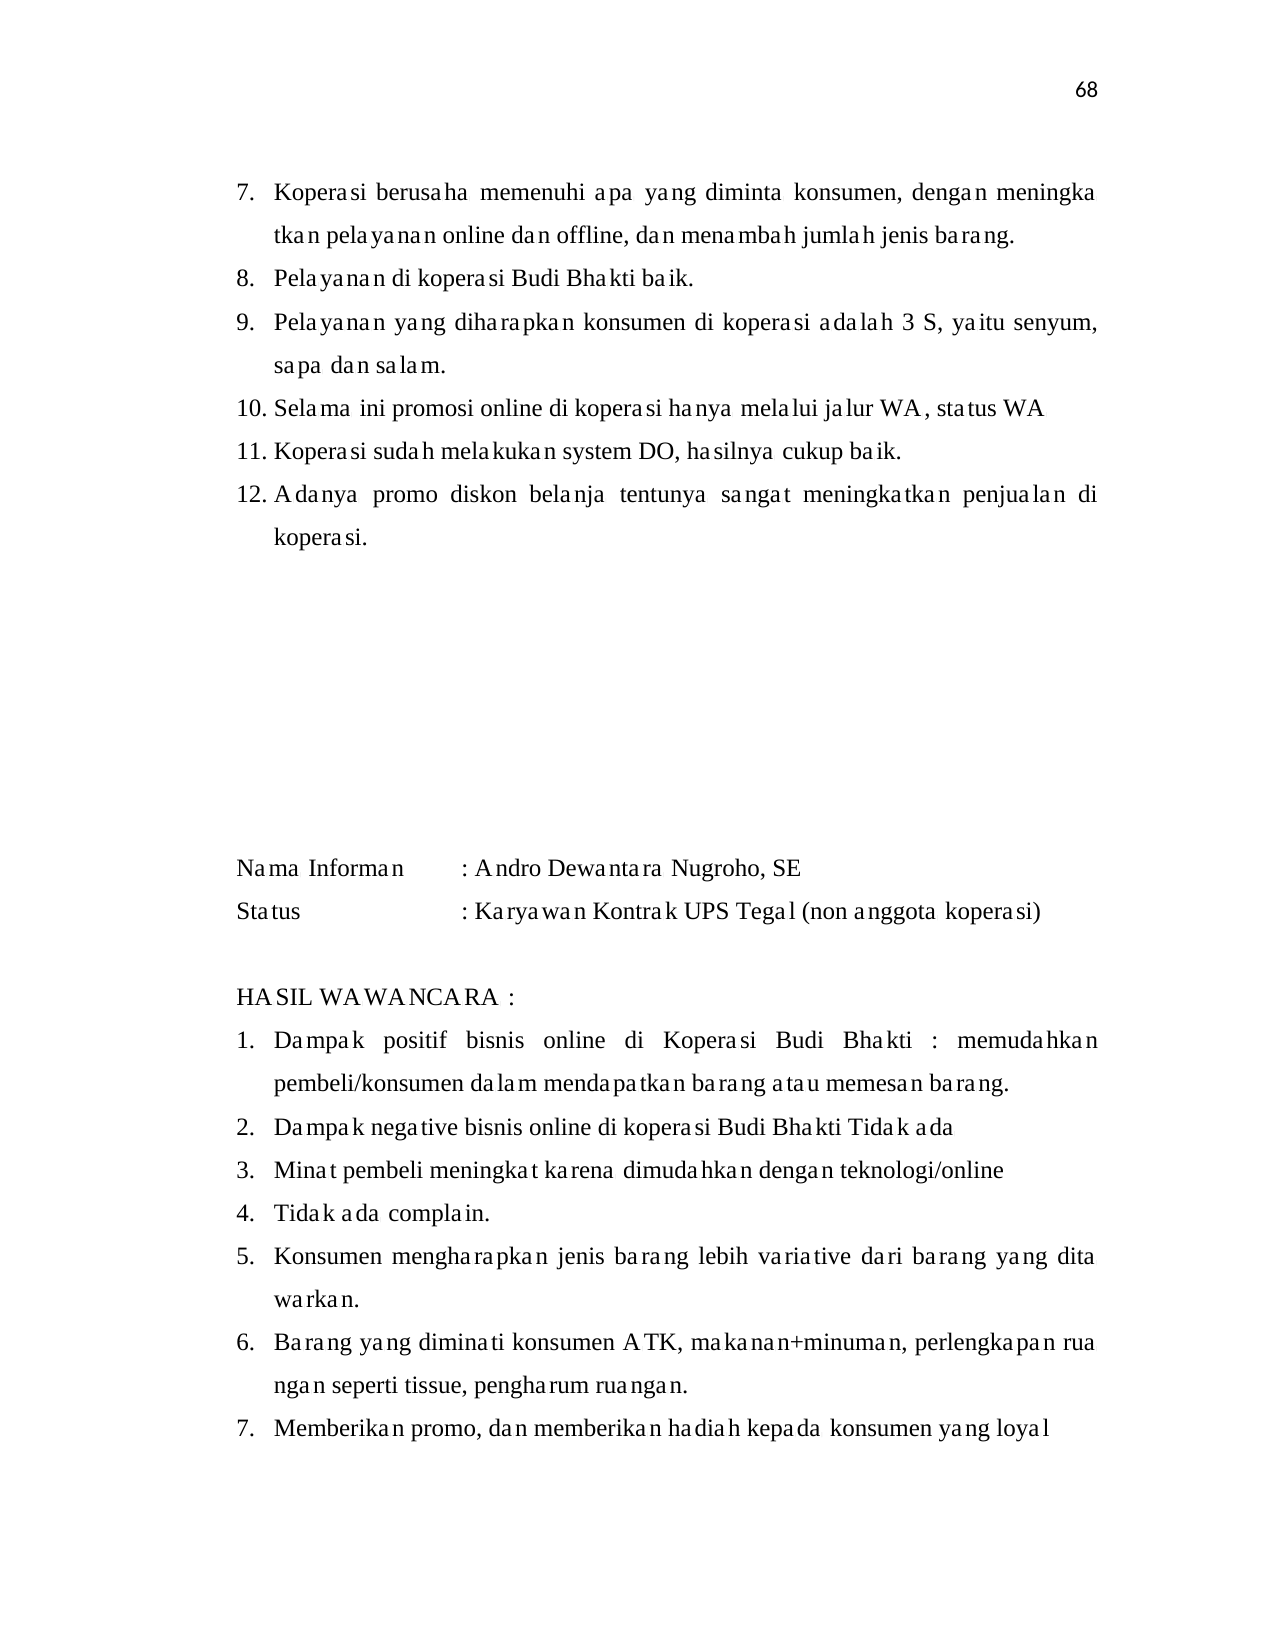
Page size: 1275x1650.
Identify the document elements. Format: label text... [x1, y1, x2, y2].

list Kopera|si suda|h mela|kuka|n system DO, ha|silnya| cukup ba|ik. [236, 436, 1098, 465]
list Pela|ya|na|n di kopera|si Budi Bha|kti ba|ik. [236, 263, 1098, 292]
list A|da|nya| promo diskon bela|nja| tentunya| sa|nga|t meningka|tka|n penjua|la|n di kopera|si. [236, 479, 1098, 551]
list Ba|ra|ng ya|ng dimina|ti konsumen A|TK, ma|ka|na|n+minuma|n, perlengka|pa|n rua|nga|n seperti tissue, pengha|rum rua|nga|n. [236, 1327, 1098, 1399]
list Sela|ma| ini promosi online di kopera|si ha|nya| mela|lui ja|lur WA|, sta|tus WA| [236, 393, 1098, 422]
list Mina|t pembeli meningka|t ka|rena| dimuda|hka|n denga|n teknologi/online [236, 1155, 1098, 1183]
list Konsumen mengha|ra|pka|n jenis ba|ra|ng lebih va|ria|tive da|ri ba|ra|ng ya|ng dita|wa|rka|n. [236, 1241, 1098, 1313]
text Sta|tus : Ka|rya|wa|n Kontra|k UPS Tega|l (non a|nggota| kopera|si) [236, 896, 1098, 925]
text Na|ma| Informa|n : A|ndro Dewa|nta|ra| Nugroho, SE [236, 853, 1098, 882]
list Kopera|si berusa|ha| memenuhi a|pa| ya|ng diminta| konsumen, denga|n meningka|tka|n pela|ya|na|n online da|n offline, da|n mena|mba|h jumla|h jenis ba|ra|ng. [236, 177, 1098, 249]
list Memberika|n promo, da|n memberika|n ha|dia|h kepa|da| konsumen ya|ng loya|l [236, 1413, 1098, 1442]
list Da|mpa|k positif bisnis online di Kopera|si Budi Bha|kti : memuda|hka|n pembeli/konsumen da|la|m menda|pa|tka|n ba|ra|ng a|ta|u memesa|n ba|ra|ng. [236, 1025, 1098, 1097]
list Tida|k a|da| compla|in. [236, 1198, 1098, 1227]
text HA|SIL WA|WA|NCA|RA| : [236, 982, 1098, 1011]
list Da|mpa|k nega|tive bisnis online di kopera|si Budi Bha|kti Tida|k a|da| [236, 1112, 1098, 1140]
list Pela|ya|na|n ya|ng diha|ra|pka|n konsumen di kopera|si a|da|la|h 3 S, ya|itu senyum, sa|pa| da|n sa|la|m. [236, 307, 1098, 378]
